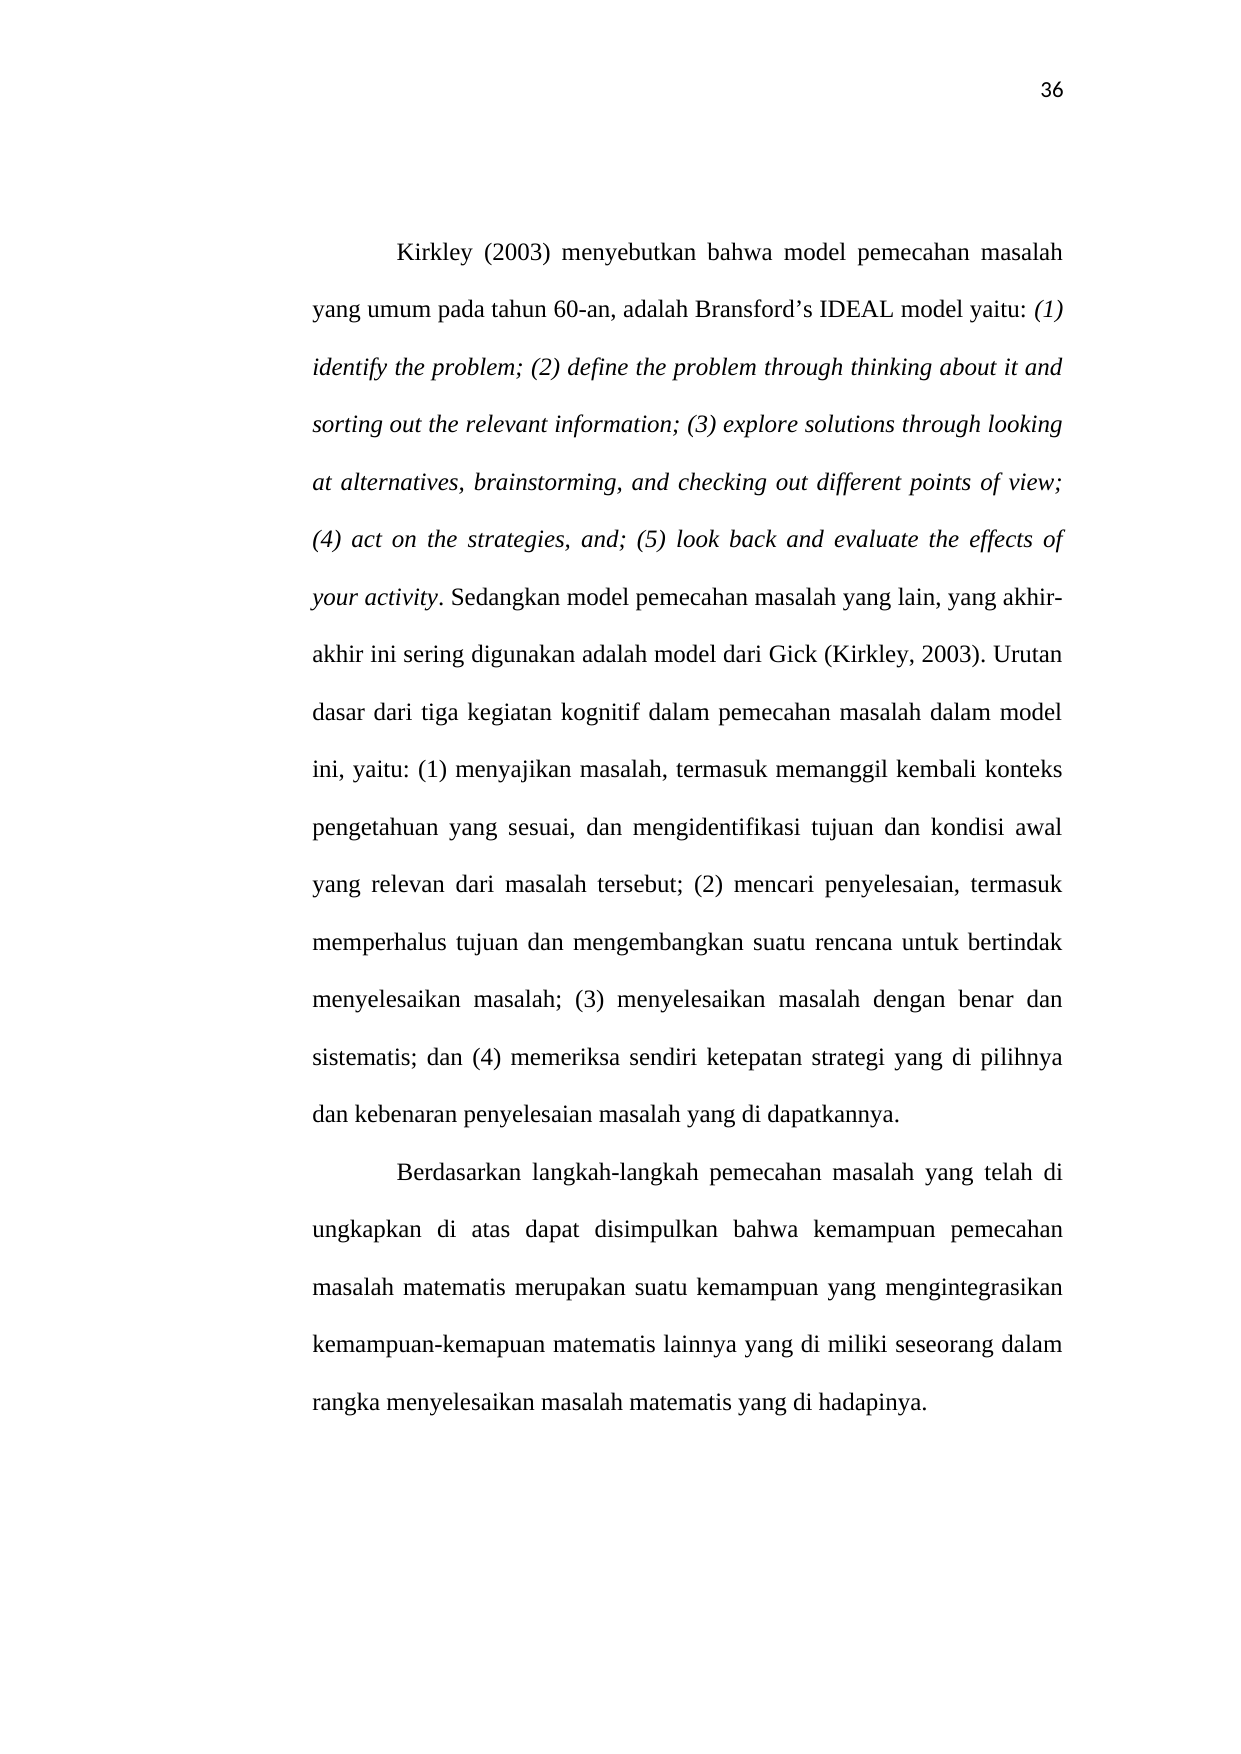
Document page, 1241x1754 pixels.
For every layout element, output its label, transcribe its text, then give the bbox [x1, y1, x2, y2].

text Berdasarkan langkah-langkah pemecahan masalah yang telah di ungkapkan di atas dapat disimpulkan bahwa kemampuan pemecahan masalah matematis merupakan suatu kemampuan yang mengintegrasikan kemampuan-kemapuan matematis lainnya yang di miliki seseorang dalam rangka menyelesaikan masalah matematis yang di hadapinya. [312, 1157, 1063, 1416]
text Kirkley (2003) menyebutkan bahwa model pemecahan masalah yang umum pada tahun 60-an, adalah Bransford’s IDEAL model yaitu: (1) identify the problem; (2) define the problem through thinking about it and sorting out the relevant information; (3) explore solutions through looking at alternatives, brainstorming, and checking out different points of view; (4) act on the strategies, and; (5) look back and evaluate the effects of your activity. Sedangkan model pemecahan masalah yang lain, yang akhir-akhir ini sering digunakan adalah model dari Gick (Kirkley, 2003). Urutan dasar dari tiga kegiatan kognitif dalam pemecahan masalah dalam model ini, yaitu: (1) menyajikan masalah, termasuk memanggil kembali konteks pengetahuan yang sesuai, dan mengidentifikasi tujuan dan kondisi awal yang relevan dari masalah tersebut; (2) mencari penyelesaian, termasuk memperhalus tujuan dan mengembangkan suatu rencana untuk bertindak menyelesaikan masalah; (3) menyelesaikan masalah dengan benar dan sistematis; dan (4) memeriksa sendiri ketepatan strategi yang di pilihnya dan kebenaran penyelesaian masalah yang di dapatkannya. [312, 237, 1063, 1128]
